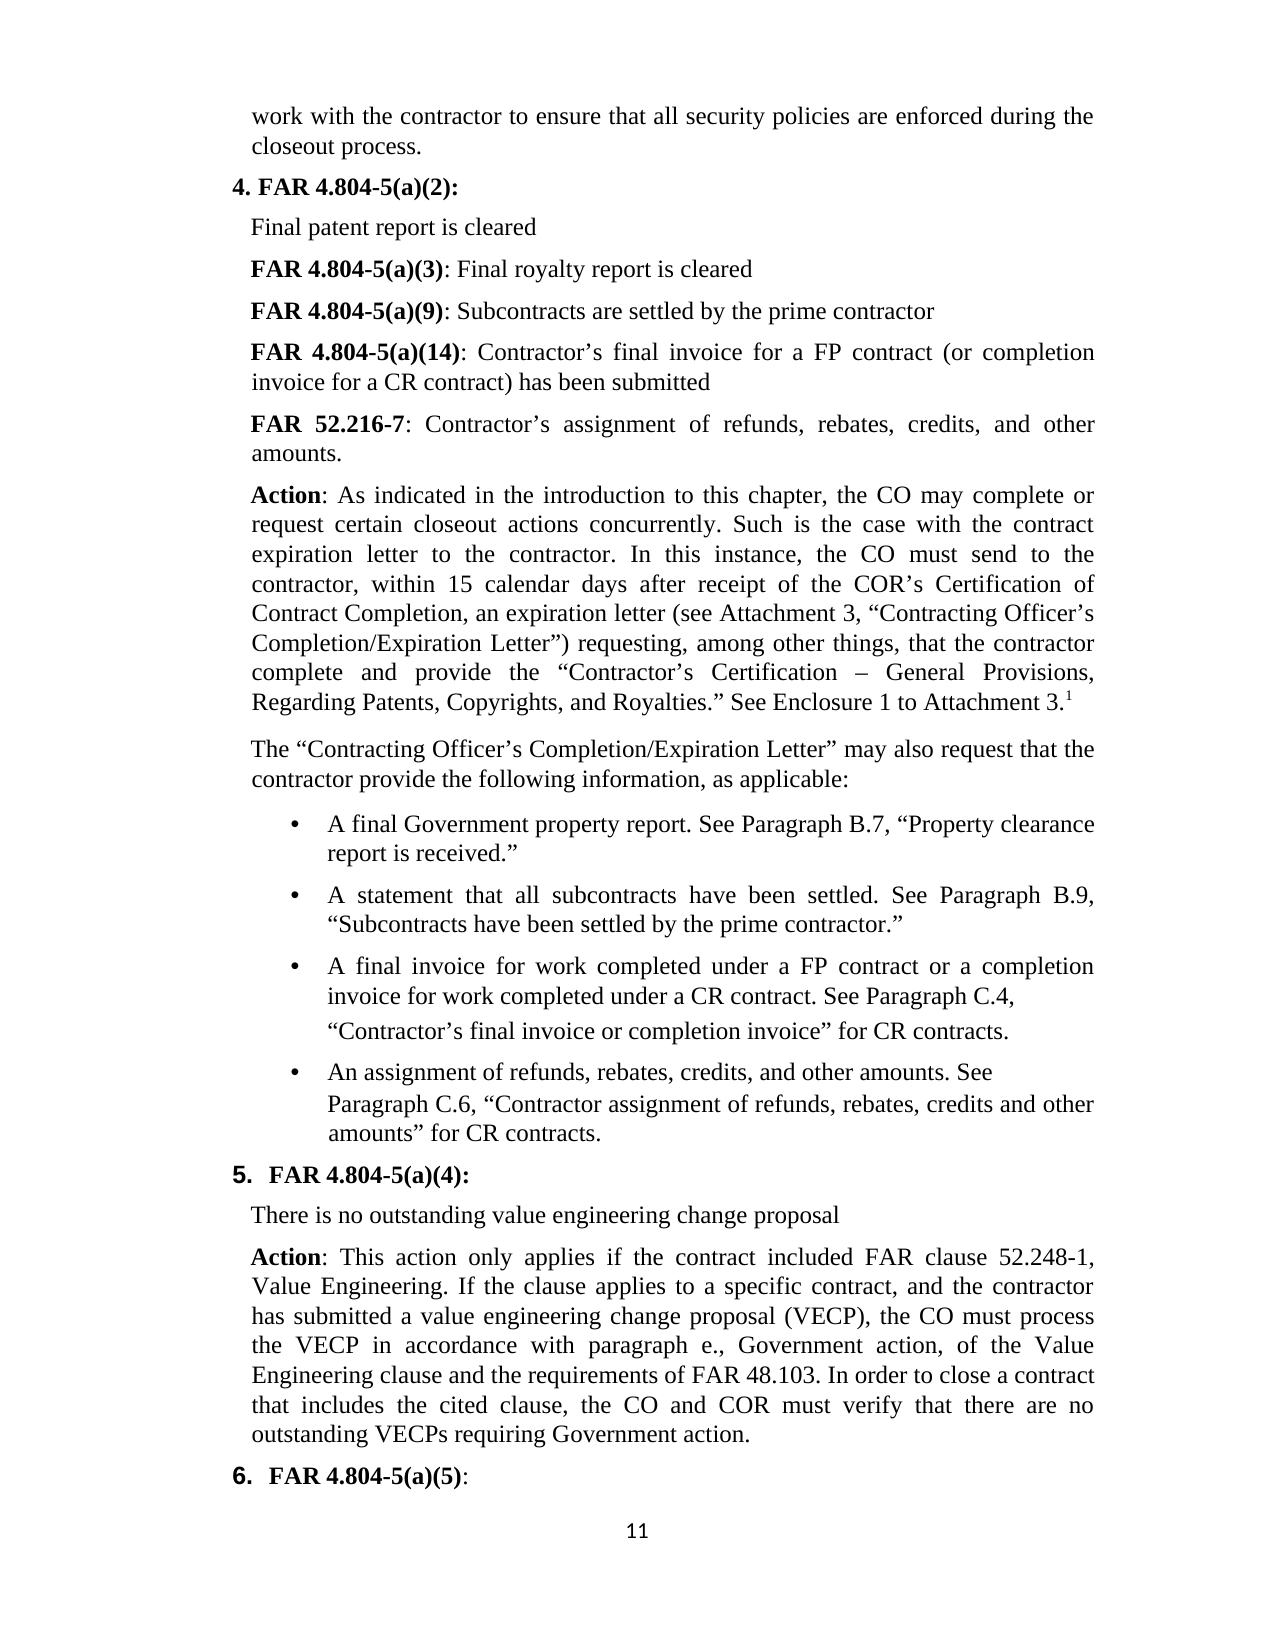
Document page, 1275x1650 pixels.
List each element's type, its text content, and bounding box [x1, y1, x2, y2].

list A final invoice for work completed under a FP contract or a completion invoice for work completed under a CR contract. See Paragraph C.4, [290, 951, 1095, 1010]
text 4. FAR 4.804-5(a)(2): [232, 172, 1097, 201]
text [250, 101, 1095, 159]
text There is no outstanding value engineering change proposal [250, 1200, 1095, 1229]
text “Contractor’s final invoice or completion invoice” for CR contracts. [327, 1016, 1095, 1044]
text The “Contracting Officer’s Completion/Expiration Letter” may also request that the contractor provide the following information, as applicable: [250, 734, 1095, 793]
text FAR 4.804-5(a)(14): Contractor’s final invoice for a FP contract (or completion invoice for a CR contract) has been submitted [250, 337, 1095, 396]
list An assignment of refunds, rebates, credits, and other amounts. See [290, 1057, 1095, 1086]
text FAR 4.804-5(a)(3): Final royalty report is cleared [250, 254, 1095, 283]
text FAR 52.216-7: Contractor’s assignment of refunds, rebates, credits, and other amounts. [250, 409, 1095, 467]
text Action: As indicated in the introduction to this chapter, the CO may complete or request certain closeout actions concurrently. Such is the case with the contract expiration letter to the contractor. In this instance, the CO must send to the contractor, within 15 calendar days after receipt of the COR’s Certification of Contract Completion, an expiration letter (see Attachment 3, “Contracting Officer’s Completion/Expiration Letter”) requesting, among other things, that the contractor complete and provide the “Contractor’s Certification – General Provisions, Regarding Patents, Copyrights, and Royalties.” See Enclosure 1 to Attachment 3.1 [250, 480, 1095, 716]
text Paragraph C.6, “Contractor assignment of refunds, rebates, credits and other amounts” for CR contracts. [327, 1089, 1095, 1147]
list FAR 4.804-5(a)(5): [232, 1461, 1097, 1490]
list FAR 4.804-5(a)(4): [232, 1160, 1097, 1189]
text Action: This action only applies if the contract included FAR clause 52.248-1, Value Engineering. If the clause applies to a specific contract, and the contractor has submitted a value engineering change proposal (VECP), the CO must process the VECP in accordance with paragraph e., Government action, of the Value Engineering clause and the requirements of FAR 48.103. In order to close a contract that includes the cited clause, the CO and COR must verify that there are no outstanding VECPs requiring Government action. [250, 1242, 1095, 1448]
text FAR 4.804-5(a)(9): Subcontracts are settled by the prime contractor [250, 296, 1095, 324]
list A final Government property report. See Paragraph B.7, “Property clearance report is received.” [290, 808, 1095, 867]
list A statement that all subcontracts have been settled. See Paragraph B.9, “Subcontracts have been settled by the prime contractor.” [290, 880, 1095, 938]
text Final patent report is cleared [250, 212, 1095, 241]
